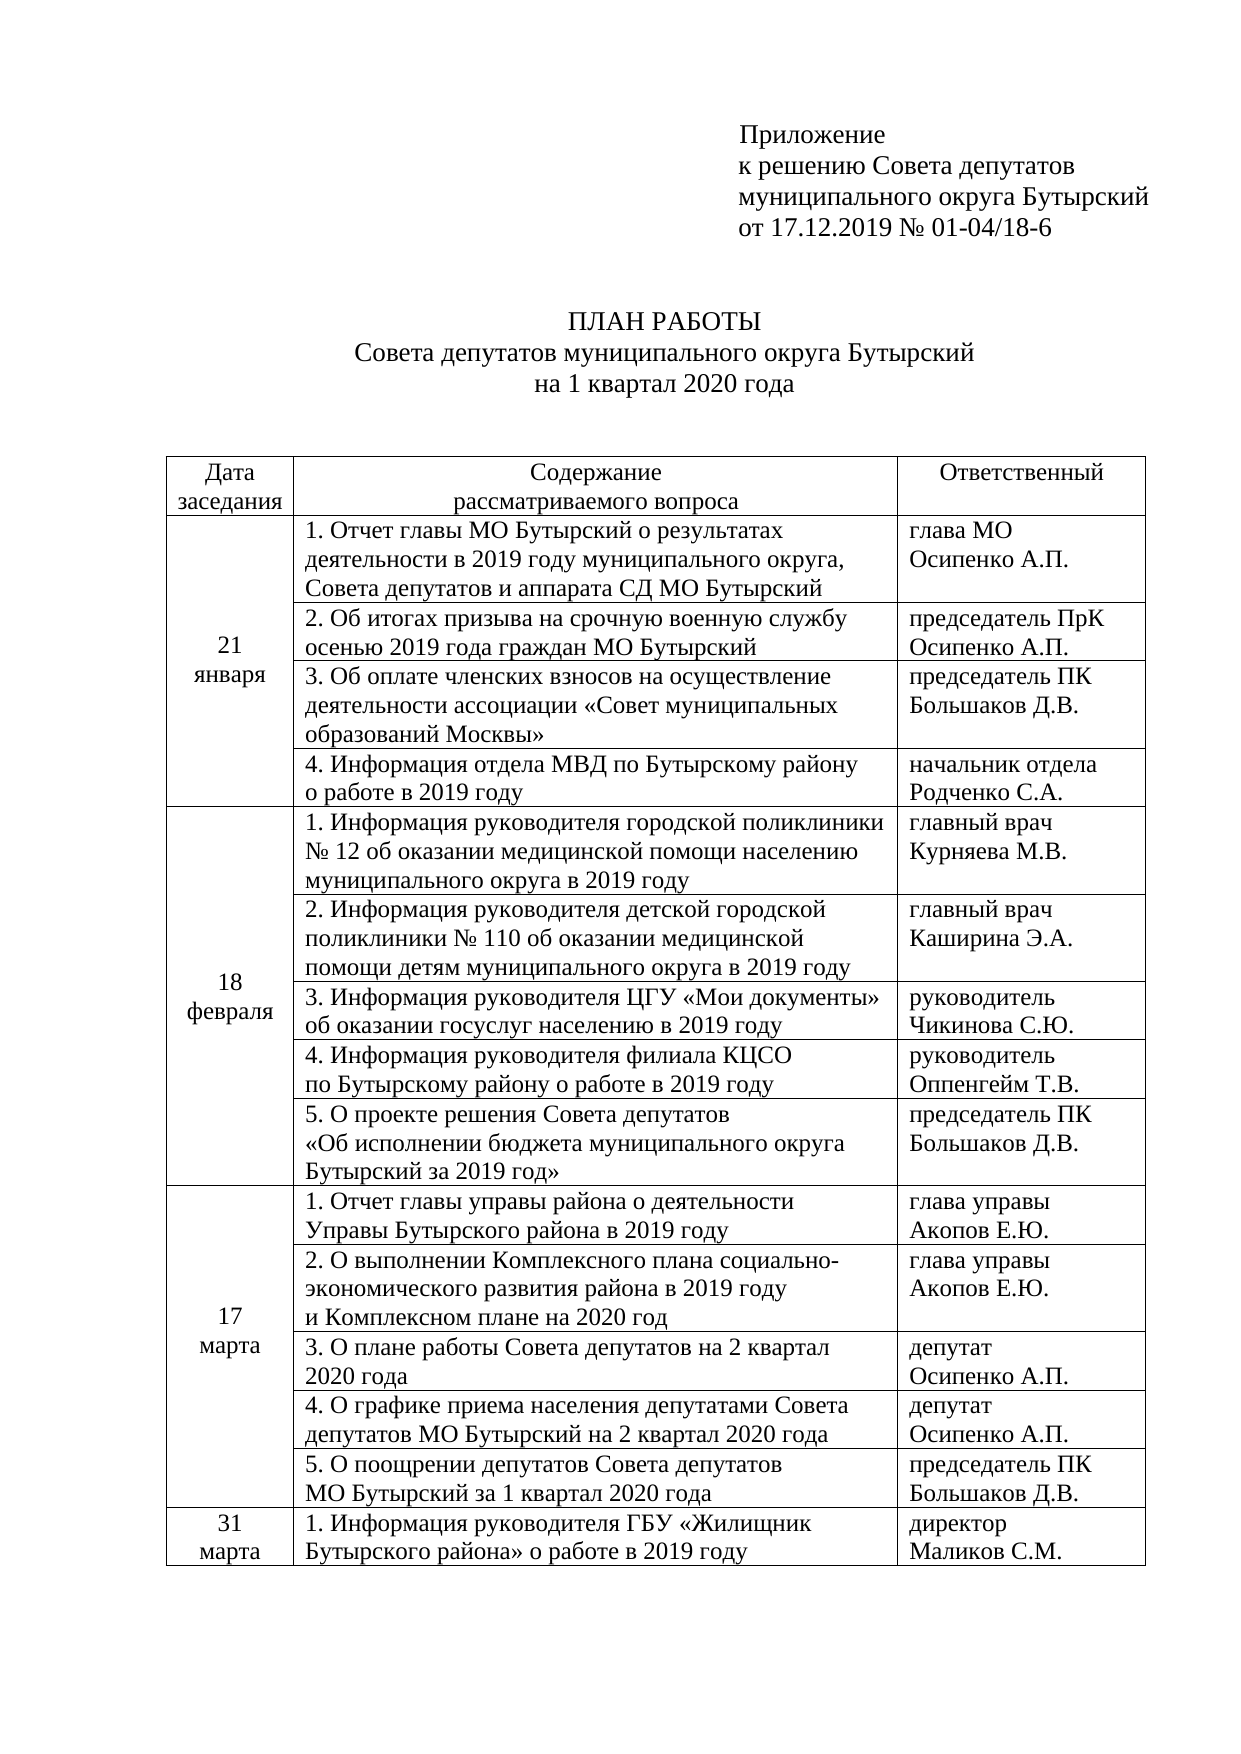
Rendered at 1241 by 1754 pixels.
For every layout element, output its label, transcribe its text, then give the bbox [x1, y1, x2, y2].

table_cell 31 марта [167, 1508, 293, 1565]
table_cell 4. Информация отдела МВД по Бутырскому району о работе в 2019 году [294, 749, 897, 806]
table_cell главный врач Курняева М.В. [898, 807, 1145, 893]
table_cell 2. Информация руководителя детской городской поликлиники № 110 об оказании медицинской помощи детям муниципального округа в 2019 году [294, 895, 897, 981]
table_cell глава управы Акопов Е.Ю. [898, 1245, 1145, 1331]
text Приложение [177, 118, 1152, 149]
table_cell руководитель Оппенгейм Т.В. [898, 1040, 1145, 1098]
table_cell главный врач Каширина Э.А. [898, 895, 1145, 981]
table_cell глава управы Акопов Е.Ю. [898, 1186, 1145, 1244]
table_header Дата заседания [167, 457, 293, 514]
table_cell председатель ПрК Осипенко А.П. [898, 603, 1145, 660]
table_cell 1. Информация руководителя городской поликлиники № 12 об оказании медицинской помощи населению муниципального округа в 2019 году [294, 807, 897, 893]
table_cell 1. Информация руководителя ГБУ «Жилищник Бутырского района» о работе в 2019 году [294, 1508, 897, 1565]
table_cell 2. О выполнении Комплексного плана социально-экономического развития района в 2019 году и Комплексном плане на 2020 год [294, 1245, 897, 1331]
table_cell 1. Отчет главы МО Бутырский о результатах деятельности в 2019 году муниципального округа, Совета депутатов и аппарата СД МО Бутырский [294, 516, 897, 602]
text к решению Совета депутатов [177, 149, 1152, 180]
table_header Содержание рассматриваемого вопроса [294, 457, 897, 514]
table_cell 5. О поощрении депутатов Совета депутатов МО Бутырский за 1 квартал 2020 года [294, 1449, 897, 1507]
text муниципального округа Бутырский [177, 180, 1152, 212]
table_cell руководитель Чикинова С.Ю. [898, 982, 1145, 1039]
table_cell председатель ПК Большаков Д.В. [898, 661, 1145, 748]
table_cell депутат Осипенко А.П. [898, 1332, 1145, 1389]
table_cell 17 марта [167, 1186, 293, 1507]
table_cell начальник отдела Родченко С.А. [898, 749, 1145, 806]
table_cell глава МО Осипенко А.П. [898, 516, 1145, 602]
text Совета депутатов муниципального округа Бутырский [177, 336, 1152, 367]
table_cell 2. Об итогах призыва на срочную военную службу осенью 2019 года граждан МО Бутырский [294, 603, 897, 660]
table_cell 3. О плане работы Совета депутатов на 2 квартал 2020 года [294, 1332, 897, 1389]
table_cell 3. Информация руководителя ЦГУ «Мои документы» об оказании госуслуг населению в 2019 году [294, 982, 897, 1039]
table_cell 4. О графике приема населения депутатами Совета депутатов МО Бутырский на 2 квартал 2020 года [294, 1391, 897, 1448]
table_cell 18 февраля [167, 807, 293, 1185]
text от 17.12.2019 № 01-04/18-6 [177, 212, 1152, 243]
table_cell 1. Отчет главы управы района о деятельности Управы Бутырского района в 2019 году [294, 1186, 897, 1244]
table_cell председатель ПК Большаков Д.В. [898, 1449, 1145, 1507]
table_cell депутат Осипенко А.П. [898, 1391, 1145, 1448]
table_cell 21 января [167, 516, 293, 806]
table_cell 5. О проекте решения Совета депутатов «Об исполнении бюджета муниципального округа Бутырский за 2019 год» [294, 1099, 897, 1185]
table_cell директор Маликов С.М. [898, 1508, 1145, 1565]
table_cell 3. Об оплате членских взносов на осуществление деятельности ассоциации «Совет муниципальных образований Москвы» [294, 661, 897, 748]
table_cell 4. Информация руководителя филиала КЦСО по Бутырскому району о работе в 2019 году [294, 1040, 897, 1098]
table_cell председатель ПК Большаков Д.В. [898, 1099, 1145, 1185]
table_header Ответственный [898, 457, 1145, 514]
text на 1 квартал 2020 года [177, 367, 1152, 398]
text ПЛАН РАБОТЫ [177, 305, 1152, 336]
